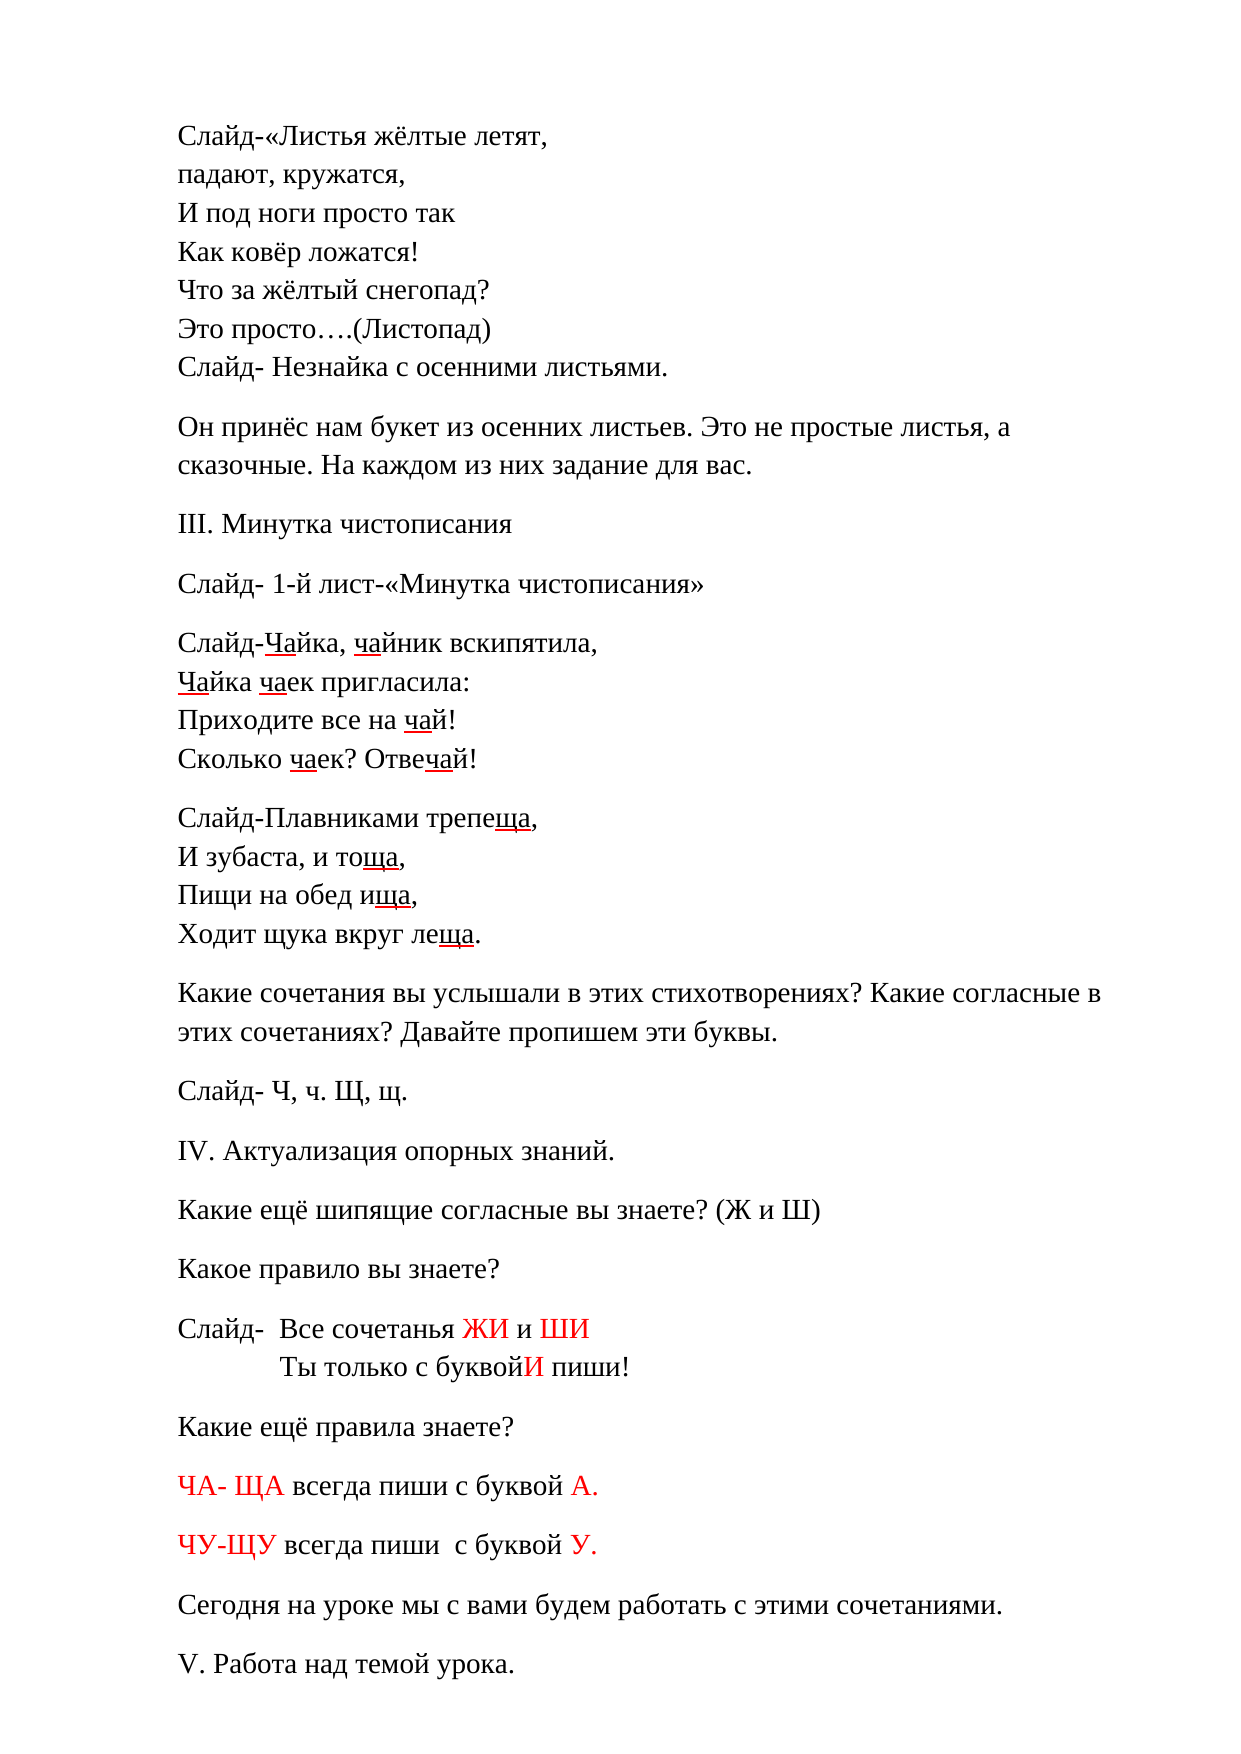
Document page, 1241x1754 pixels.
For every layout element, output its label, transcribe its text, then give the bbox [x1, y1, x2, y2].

text III. Минутка чистописания [177, 507, 1152, 540]
text IV. Актуализация опорных знаний. [177, 1133, 1152, 1166]
text Слайд- Ч, ч. Щ, щ. [177, 1073, 1152, 1107]
text Какие сочетания вы услышали в этих стихотворениях? Какие согласные в этих сочетаниях? Давайте пропишем эти буквы. [177, 975, 1152, 1047]
text V. Работа над темой урока. [177, 1646, 1152, 1680]
text Слайд- Все сочетанья ЖИ и ШИ Ты только с буквойИ пиши! [177, 1311, 1152, 1383]
text Слайд- 1-й лист-«Минутка чистописания» [177, 566, 1152, 599]
text Какие ещё правила знаете? [177, 1409, 1152, 1442]
text Слайд-«Листья жёлтые летят, падают, кружатся, И под ноги просто так Как ковёр ложатся! Что за жёлтый снегопад? Это просто….(Листопад) Слайд- Незнайка с осенними листьями. [177, 118, 1152, 383]
text Какое правило вы знаете? [177, 1251, 1152, 1285]
text Какие ещё шипящие согласные вы знаете? (Ж и Ш) [177, 1192, 1152, 1226]
text Сегодня на уроке мы с вами будем работать с этими сочетаниями. [177, 1587, 1152, 1620]
text ЧУ-ЩУ всегда пиши с буквой У. [177, 1527, 1152, 1561]
text Слайд-Плавниками трепеща, И зубаста, и тоща, Пищи на обед ища, Ходит щука вкруг леща. [177, 800, 1152, 949]
text ЧА- ЩА всегда пиши с буквой А. [177, 1468, 1152, 1502]
text Слайд-Чайка, чайник вскипятила, Чайка чаек пригласила: Приходите все на чай! Сколько чаек? Отвечай! [177, 625, 1152, 774]
text Он принёс нам букет из осенних листьев. Это не простые листья, а сказочные. На каждом из них задание для вас. [177, 409, 1152, 481]
